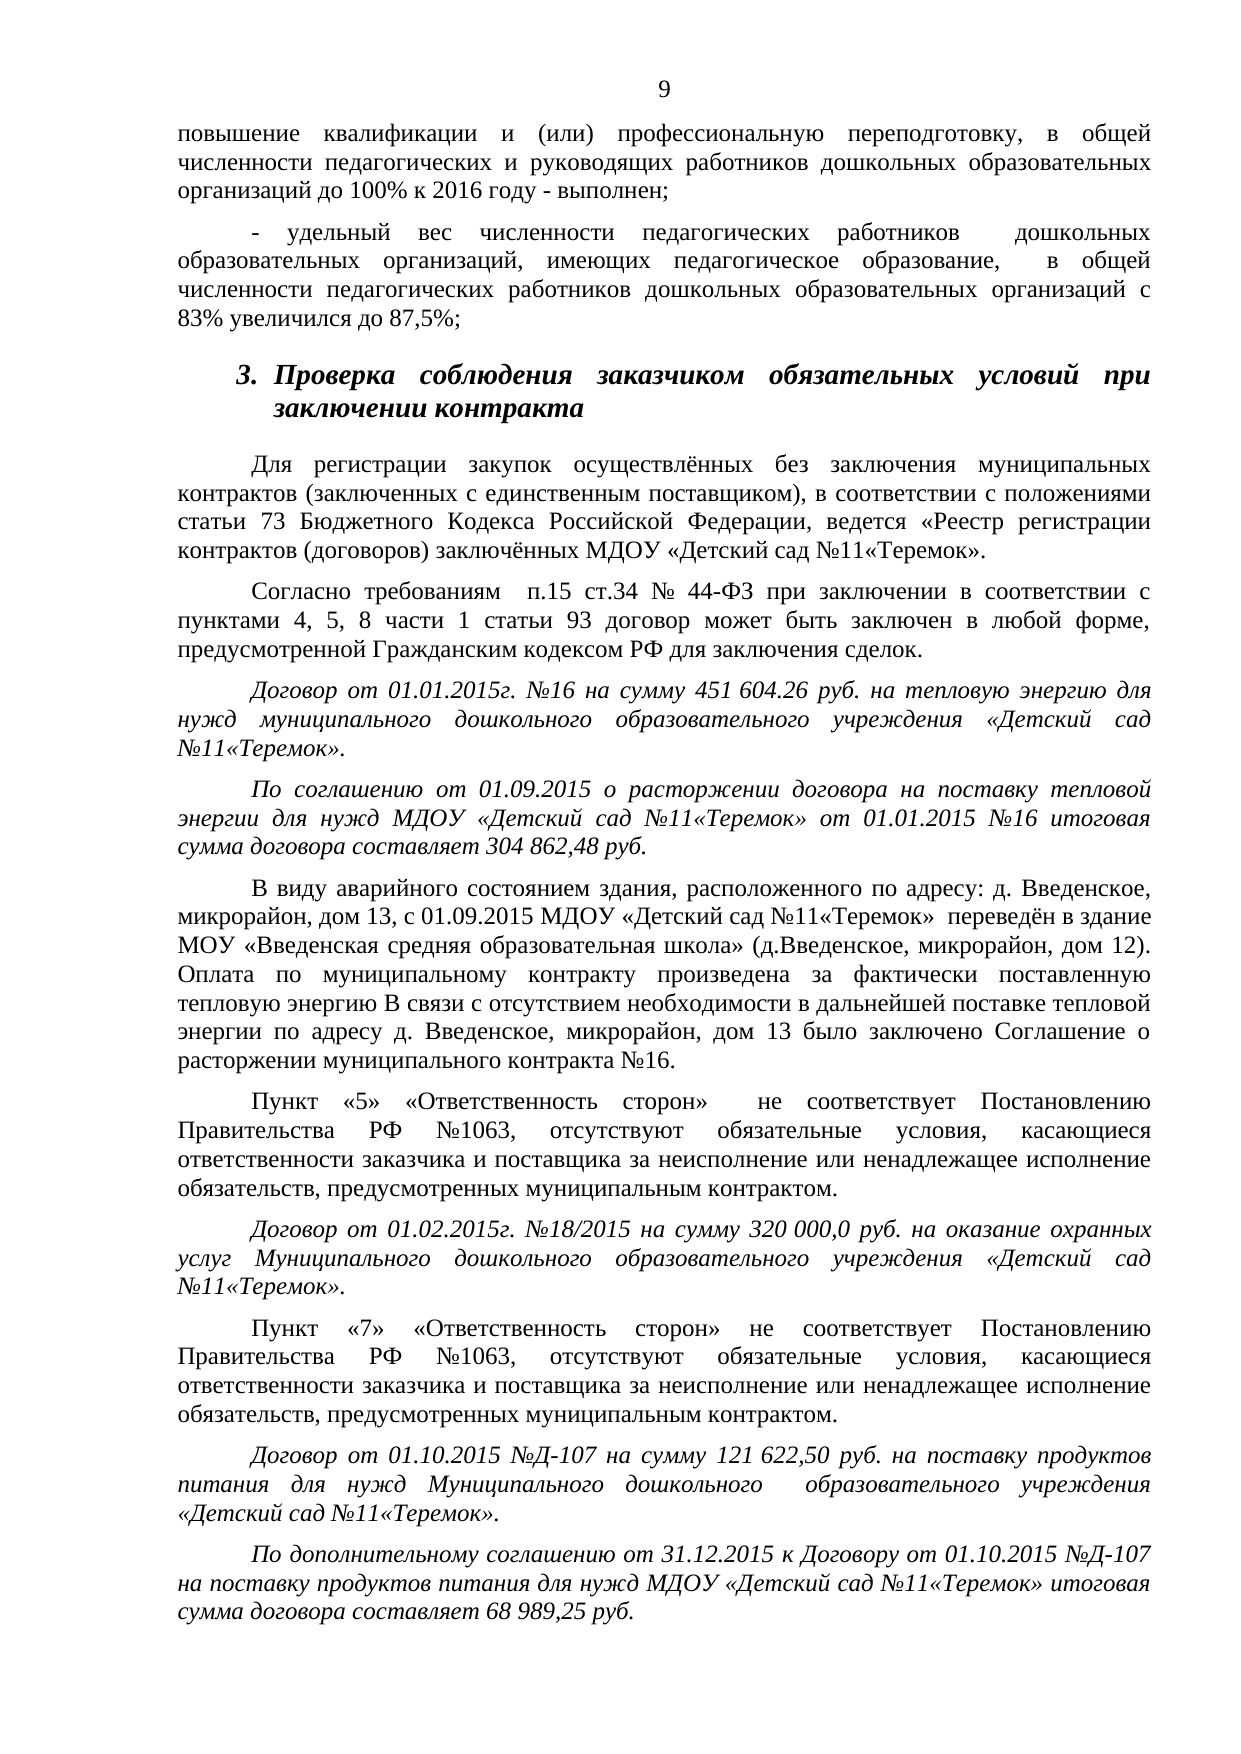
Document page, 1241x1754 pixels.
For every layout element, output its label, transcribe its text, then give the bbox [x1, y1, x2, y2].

text Согласно требованиям п.15 ст.34 № 44-ФЗ при заключении в соответствии с пунктами 4, 5, 8 части 1 статьи 93 договор может быть заключен в любой форме, предусмотренной Гражданским кодексом РФ для заключения сделок. [177, 576, 1152, 663]
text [177, 118, 1152, 204]
text Договор от 01.01.2015г. №16 на сумму 451 604.26 руб. на тепловую энергию для нужд муниципального дошкольного образовательного учреждения «Детский сад №11«Теремок». [177, 675, 1152, 761]
text По соглашению от 01.09.2015 о расторжении договора на поставку тепловой энергии для нужд МДОУ «Детский сад №11«Теремок» от 01.01.2015 №16 итоговая сумма договора составляет 304 862,48 руб. [177, 774, 1152, 860]
text Пункт «7» «Ответственность сторон» не соответствует Постановлению Правительства РФ №1063, отсутствуют обязательные условия, касающиеся ответственности заказчика и поставщика за неисполнение или ненадлежащее исполнение обязательств, предусмотренных муниципальным контрактом. [177, 1313, 1152, 1428]
text В виду аварийного состоянием здания, расположенного по адресу: д. Введенское, микрорайон, дом 13, с 01.09.2015 МДОУ «Детский сад №11«Теремок» переведён в здание МОУ «Введенская средняя образовательная школа» (д.Введенское, микрорайон, дом 12). Оплата по муниципальному контракту произведена за фактически поставленную тепловую энергию В связи с отсутствием необходимости в дальнейшей поставке тепловой энергии по адресу д. Введенское, микрорайон, дом 13 было заключено Соглашение о расторжении муниципального контракта №16. [177, 873, 1152, 1074]
text По дополнительному соглашению от 31.12.2015 к Договору от 01.10.2015 №Д-107 на поставку продуктов питания для нужд МДОУ «Детский сад №11«Теремок» итоговая сумма договора составляет 68 989,25 руб. [177, 1539, 1152, 1625]
text Договор от 01.10.2015 №Д-107 на сумму 121 622,50 руб. на поставку продуктов питания для нужд Муниципального дошкольного образовательного учреждения «Детский сад №11«Теремок». [177, 1440, 1152, 1526]
list Проверка соблюдения заказчиком обязательных условий при заключении контракта [236, 357, 1152, 424]
text Пункт «5» «Ответственность сторон» не соответствует Постановлению Правительства РФ №1063, отсутствуют обязательные условия, касающиеся ответственности заказчика и поставщика за неисполнение или ненадлежащее исполнение обязательств, предусмотренных муниципальным контрактом. [177, 1086, 1152, 1201]
text Договор от 01.02.2015г. №18/2015 на сумму 320 000,0 руб. на оказание охранных услуг Муниципального дошкольного образовательного учреждения «Детский сад №11«Теремок». [177, 1214, 1152, 1300]
text Для регистрации закупок осуществлённых без заключения муниципальных контрактов (заключенных с единственным поставщиком), в соответствии с положениями статьи 73 Бюджетного Кодекса Российской Федерации, ведется «Реестр регистрации контрактов (договоров) заключённых МДОУ «Детский сад №11«Теремок». [177, 449, 1152, 564]
text - удельный вес численности педагогических работников дошкольных образовательных организаций, имеющих педагогическое образование, в общей численности педагогических работников дошкольных образовательных организаций с 83% увеличился до 87,5%; [177, 217, 1152, 332]
